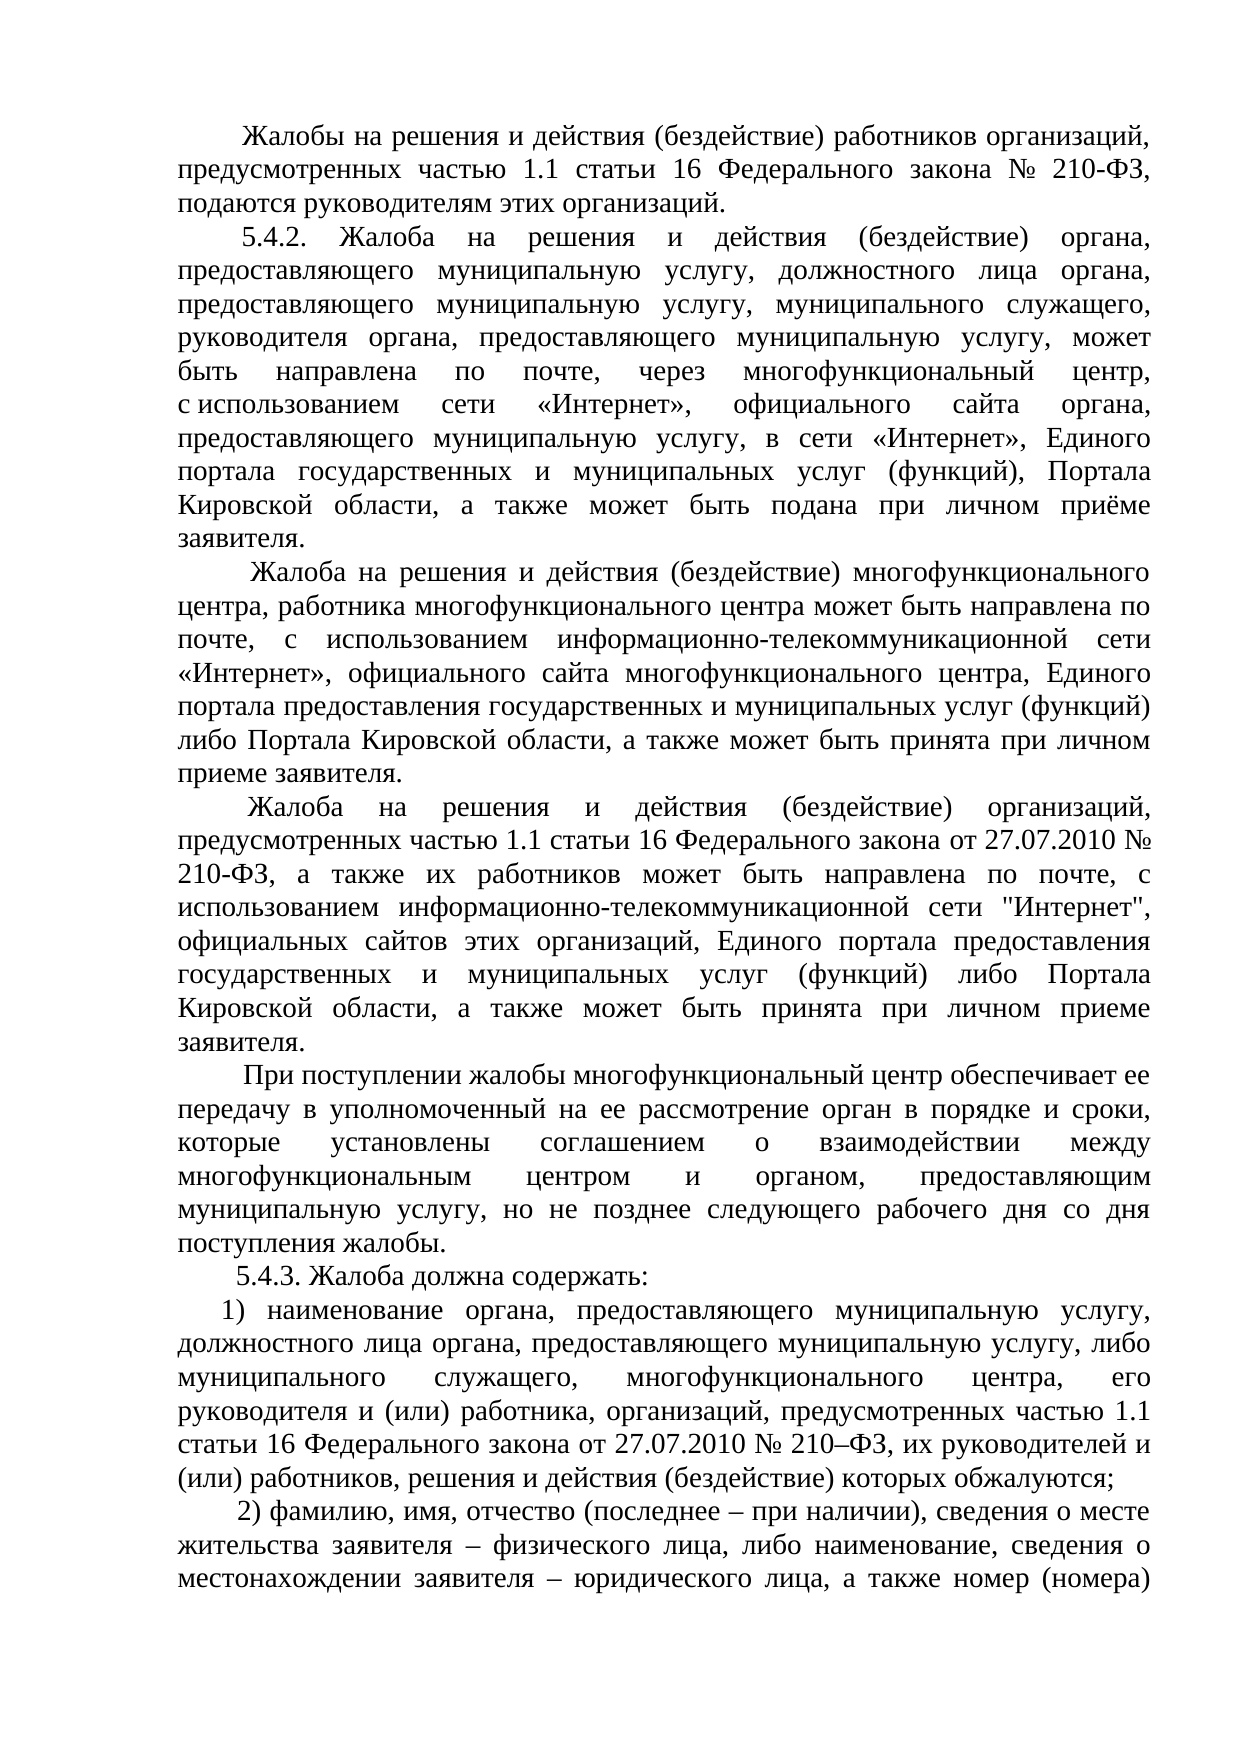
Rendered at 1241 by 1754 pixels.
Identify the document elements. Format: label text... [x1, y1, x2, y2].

text 5.4.3. Жалоба должна содержать: [177, 1258, 1152, 1292]
text Жалоба на решения и действия (бездействие) организаций, предусмотренных частью 1.1 статьи 16 Федерального закона от 27.07.2010 № 210-ФЗ, а также их работников может быть направлена по почте, с использованием информационно-телекоммуникационной сети "Интернет", официальных сайтов этих организаций, Единого портала предоставления государственных и муниципальных услуг (функций) либо Портала Кировской области, а также может быть принята при личном приеме заявителя. [177, 789, 1152, 1057]
text 1) наименование органа, предоставляющего муниципальную услугу, должностного лица органа, предоставляющего муниципальную услугу, либо муниципального служащего, многофункционального центра, его руководителя и (или) работника, организаций, предусмотренных частью 1.1 статьи 16 Федерального закона от 27.07.2010 № 210–ФЗ, их руководителей и (или) работников, решения и действия (бездействие) которых обжалуются; [177, 1292, 1152, 1493]
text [177, 1493, 1152, 1594]
text Жалобы на решения и действия (бездействие) работников организаций, предусмотренных частью 1.1 статьи 16 Федерального закона № 210-ФЗ, подаются руководителям этих организаций. [177, 118, 1152, 219]
text Жалоба на решения и действия (бездействие) многофункционального центра, работника многофункционального центра может быть направлена по почте, с использованием информационно-телекоммуникационной сети «Интернет», официального сайта многофункционального центра, Единого портала предоставления государственных и муниципальных услуг (функций) либо Портала Кировской области, а также может быть принята при личном приеме заявителя. [177, 554, 1152, 789]
text При поступлении жалобы многофункциональный центр обеспечивает ее передачу в уполномоченный на ее рассмотрение орган в порядке и сроки, которые установлены соглашением о взаимодействии между многофункциональным центром и органом, предоставляющим муниципальную услугу, но не позднее следующего рабочего дня со дня поступления жалобы. [177, 1057, 1152, 1258]
text 5.4.2. Жалоба на решения и действия (бездействие) органа, предоставляющего муниципальную услугу, должностного лица органа, предоставляющего муниципальную услугу, муниципального служащего, руководителя органа, предоставляющего муниципальную услугу, может быть направлена по почте, через многофункциональный центр, с использованием сети «Интернет», официального сайта органа, предоставляющего муниципальную услугу, в сети «Интернет», Единого портала государственных и муниципальных услуг (функций), Портала Кировской области, а также может быть подана при личном приёме заявителя. [177, 219, 1152, 554]
